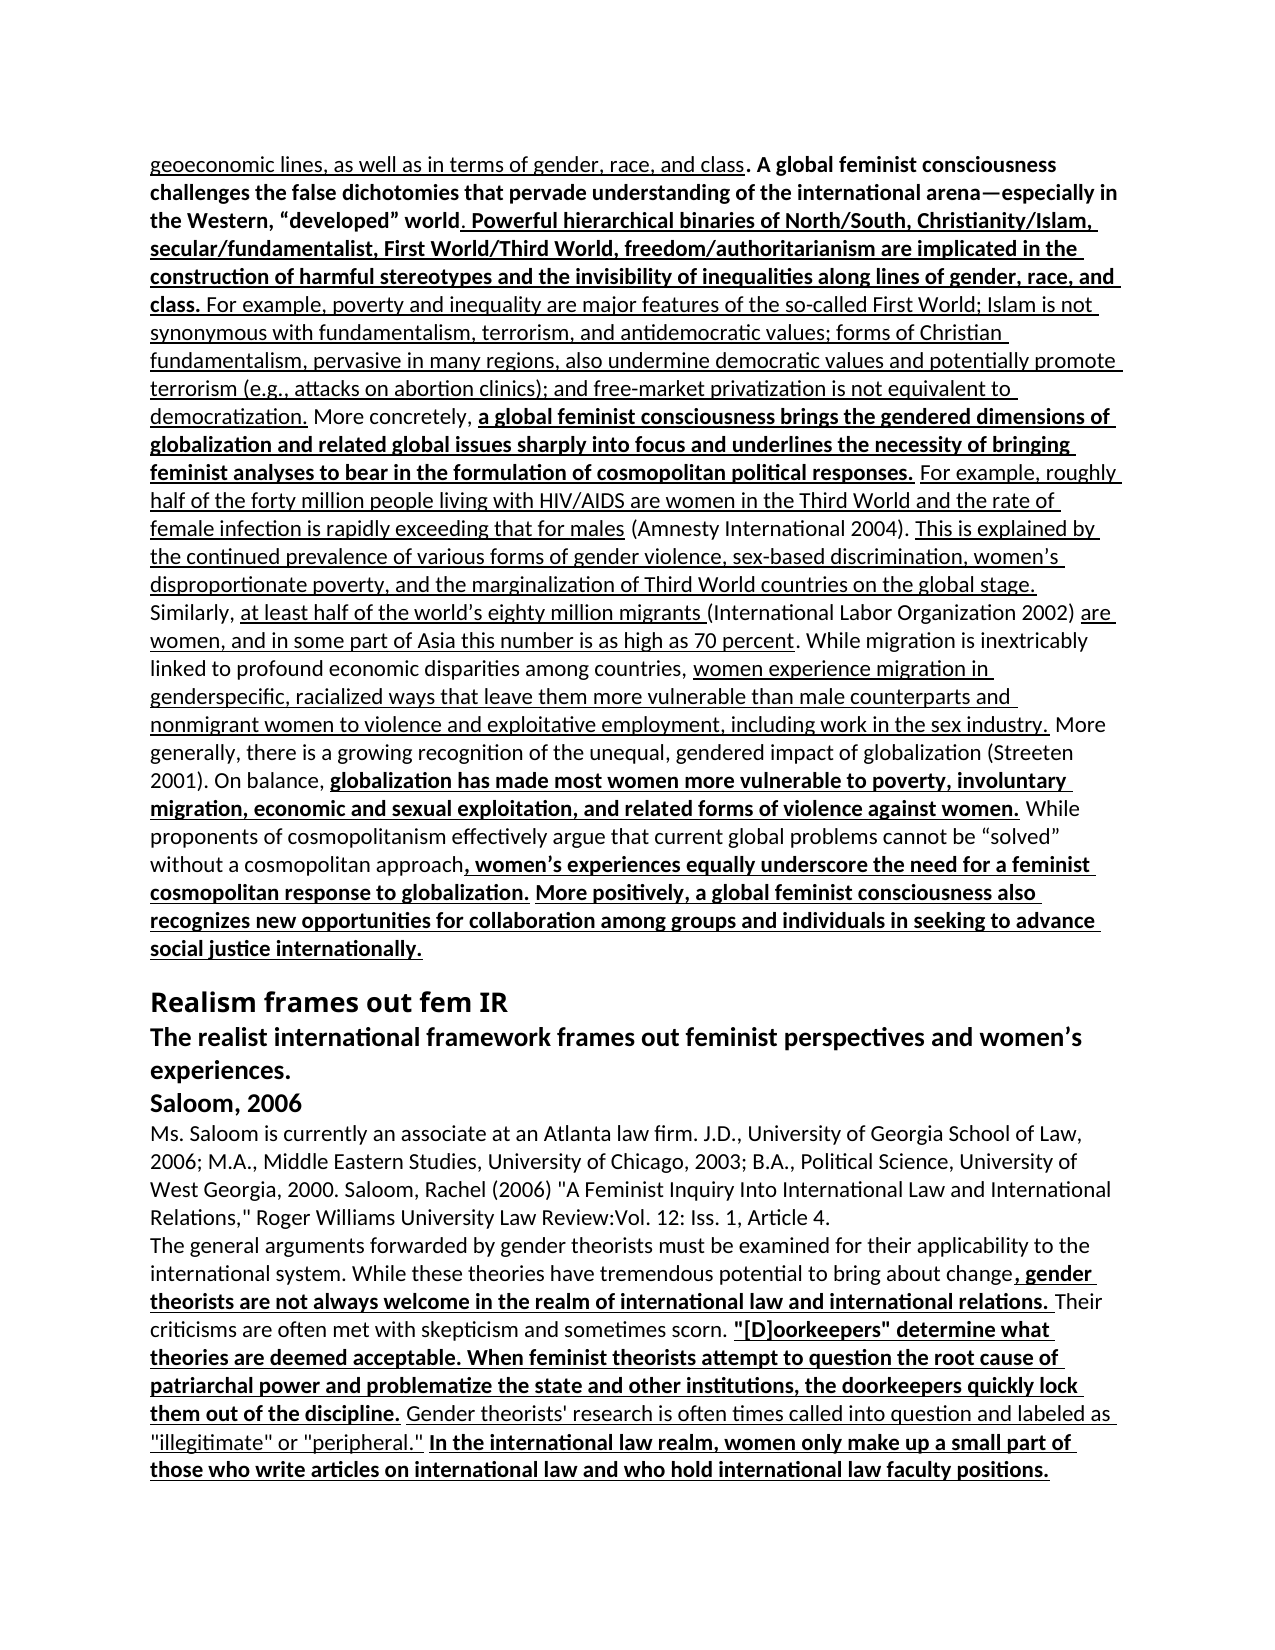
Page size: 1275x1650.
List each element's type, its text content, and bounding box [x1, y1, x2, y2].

text The realist international framework frames out feminist perspectives and women’s experiences. [150, 1020, 1125, 1086]
text Ms. Saloom is currently an associate at an Atlanta law firm. J.D., University of Georgia School of Law, 2006; M.A., Middle Eastern Studies, University of Chicago, 2003; B.A., Political Science, University of West Georgia, 2000. Saloom, Rachel (2006) "A Feminist Inquiry Into International Law and International Relations," Roger Williams University Law Review:Vol. 12: Iss. 1, Article 4. [150, 1119, 1125, 1231]
subtitle Realism frames out fem IR [150, 983, 1125, 1020]
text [150, 150, 1125, 963]
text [150, 1231, 1125, 1484]
text Saloom, 2006 [150, 1086, 1125, 1119]
